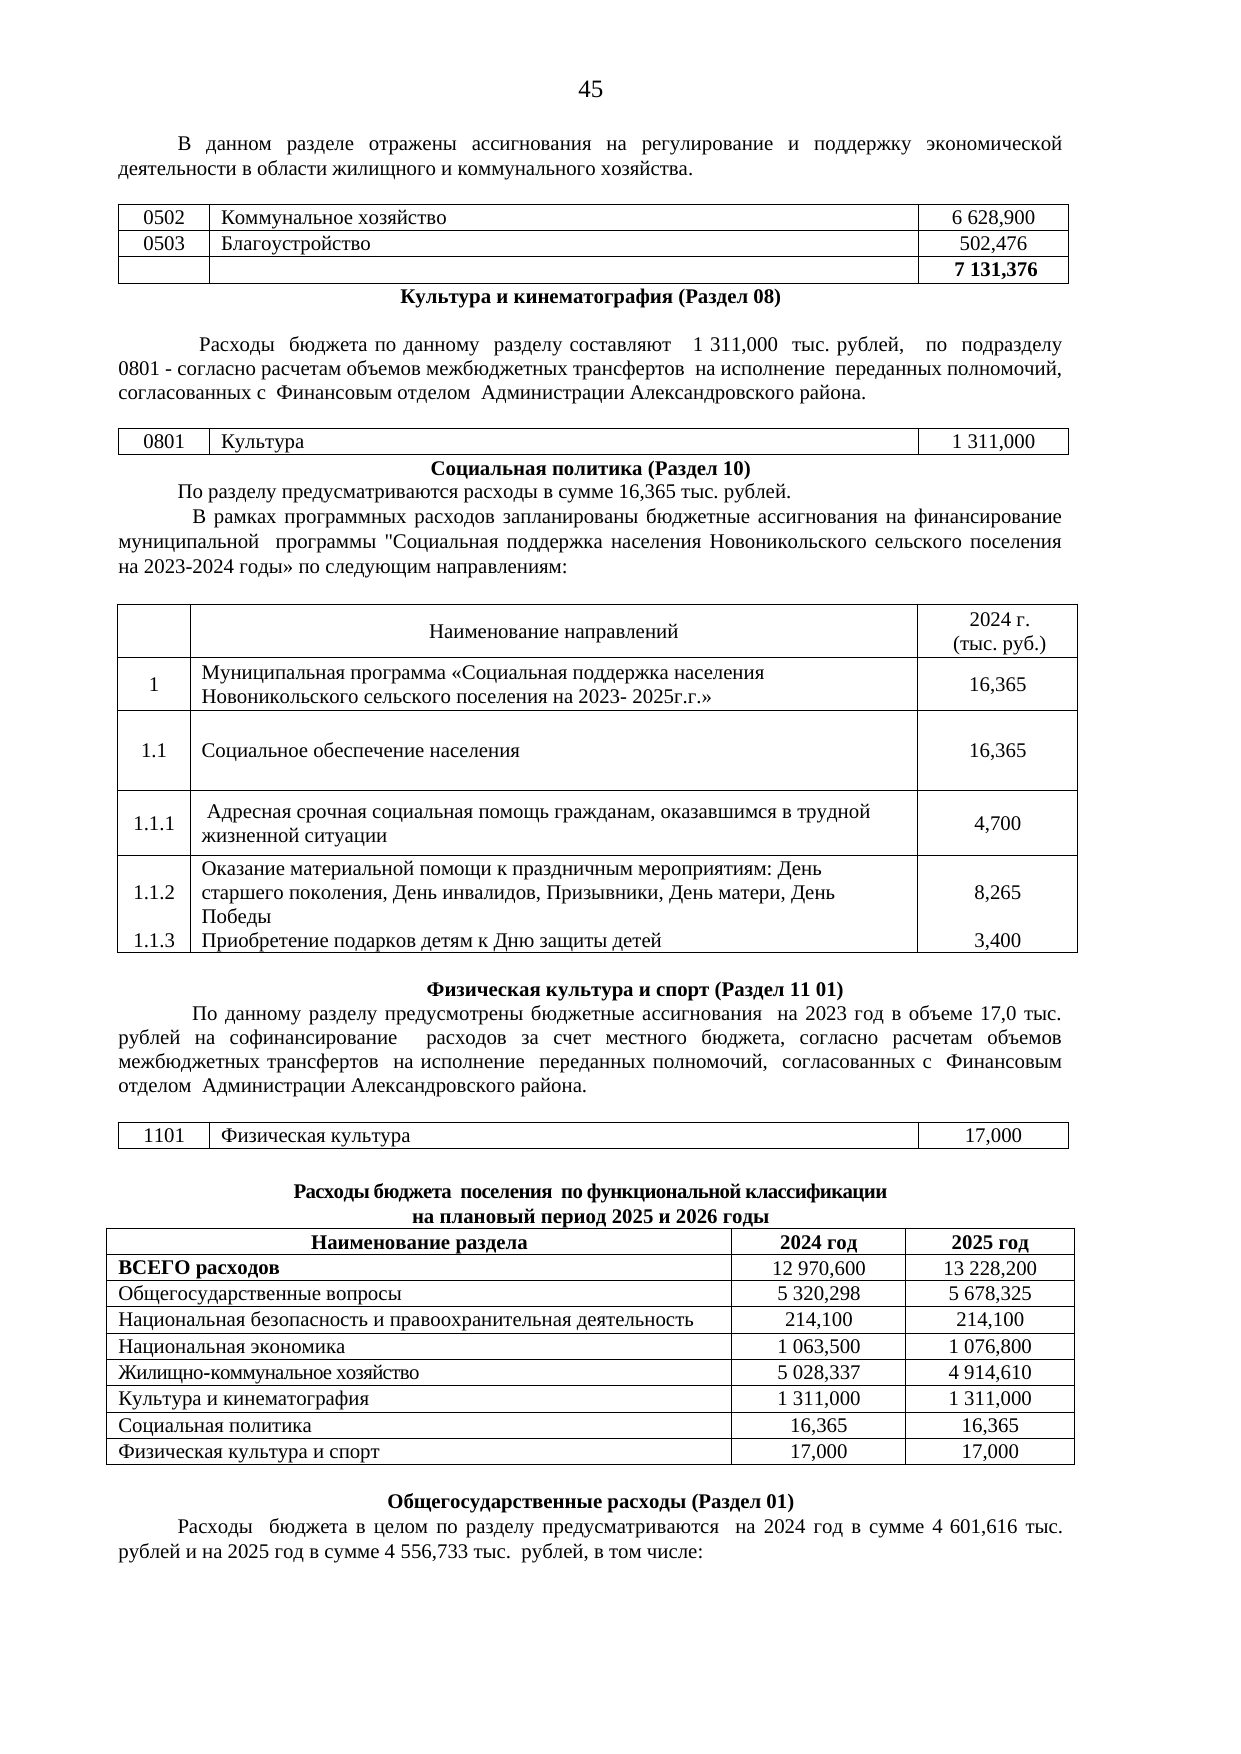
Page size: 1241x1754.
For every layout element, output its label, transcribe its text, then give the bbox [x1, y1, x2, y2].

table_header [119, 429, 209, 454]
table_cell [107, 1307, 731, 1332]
text Расходы бюджета по данному разделу составляют 1 311,000 тыс. рублей, по подразделу 0801 - согласно расчетам объемов межбюджетных трансфертов на исполнение переданных полномочий, согласованных с Финансовым отделом Администрации Александровского района. [118, 332, 1063, 404]
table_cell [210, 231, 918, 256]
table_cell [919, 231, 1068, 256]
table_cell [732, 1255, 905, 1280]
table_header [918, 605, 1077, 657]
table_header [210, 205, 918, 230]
text В данном разделе отражены ассигнования на регулирование и поддержку экономической деятельности в области жилищного и коммунального хозяйства. [118, 131, 1063, 179]
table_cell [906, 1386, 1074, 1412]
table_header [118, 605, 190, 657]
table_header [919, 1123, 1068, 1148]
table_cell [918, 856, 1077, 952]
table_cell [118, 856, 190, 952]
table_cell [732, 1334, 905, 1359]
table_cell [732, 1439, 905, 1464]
text на плановый период 2025 и 2026 годы [118, 1203, 1063, 1228]
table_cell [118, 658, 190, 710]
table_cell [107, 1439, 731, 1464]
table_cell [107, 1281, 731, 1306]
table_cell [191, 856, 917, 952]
text По данному разделу предусмотрены бюджетные ассигнования на 2023 год в объеме 17,0 тыс. рублей на софинансирование расходов за счет местного бюджета, согласно расчетам объемов межбюджетных трансфертов на исполнение переданных полномочий, согласованных с Финансовым отделом Администрации Александровского района. [118, 1001, 1063, 1097]
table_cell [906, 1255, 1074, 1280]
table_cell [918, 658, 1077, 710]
text Культура и кинематография (Раздел 08) [118, 284, 1063, 308]
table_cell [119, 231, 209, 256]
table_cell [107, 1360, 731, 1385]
text Расходы бюджета поселения по функциональной классификации [118, 1178, 1063, 1203]
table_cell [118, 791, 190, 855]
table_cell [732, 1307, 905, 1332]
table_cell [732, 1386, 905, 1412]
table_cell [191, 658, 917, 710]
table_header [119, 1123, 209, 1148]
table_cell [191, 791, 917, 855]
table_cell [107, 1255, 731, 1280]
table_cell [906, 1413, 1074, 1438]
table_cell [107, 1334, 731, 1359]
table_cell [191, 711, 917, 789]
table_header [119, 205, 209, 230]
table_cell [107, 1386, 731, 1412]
text В рамках программных расходов запланированы бюджетные ассигнования на финансирование муниципальной программы "Социальная поддержка населения Новоникольского сельского поселения на 2023-2024 годы» по следующим направлениям: [118, 503, 1063, 578]
text Расходы бюджета в целом по разделу предусматриваются на 2024 год в сумме 4 601,616 тыс. рублей и на 2025 год в сумме 4 556,733 тыс. рублей, в том числе: [118, 1513, 1063, 1563]
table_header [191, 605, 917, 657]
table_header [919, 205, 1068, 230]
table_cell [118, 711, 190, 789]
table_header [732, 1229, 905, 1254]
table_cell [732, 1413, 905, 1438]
text По разделу предусматриваются расходы в сумме 16,365 тыс. рублей. [118, 479, 1063, 503]
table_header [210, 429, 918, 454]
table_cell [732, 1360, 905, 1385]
text Социальная политика (Раздел 10) [118, 455, 1063, 479]
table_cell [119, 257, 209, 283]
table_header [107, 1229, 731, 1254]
text Физическая культура и спорт (Раздел 11 01) [118, 977, 1063, 1001]
text Общегосударственные расходы (Раздел 01) [118, 1489, 1063, 1513]
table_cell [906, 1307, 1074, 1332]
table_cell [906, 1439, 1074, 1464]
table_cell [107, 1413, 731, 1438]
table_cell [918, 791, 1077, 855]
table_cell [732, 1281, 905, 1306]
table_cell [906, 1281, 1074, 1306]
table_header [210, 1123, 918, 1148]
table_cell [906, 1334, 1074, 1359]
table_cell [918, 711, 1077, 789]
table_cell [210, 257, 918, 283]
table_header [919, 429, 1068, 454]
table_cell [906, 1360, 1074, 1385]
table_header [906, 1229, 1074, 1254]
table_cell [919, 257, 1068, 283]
